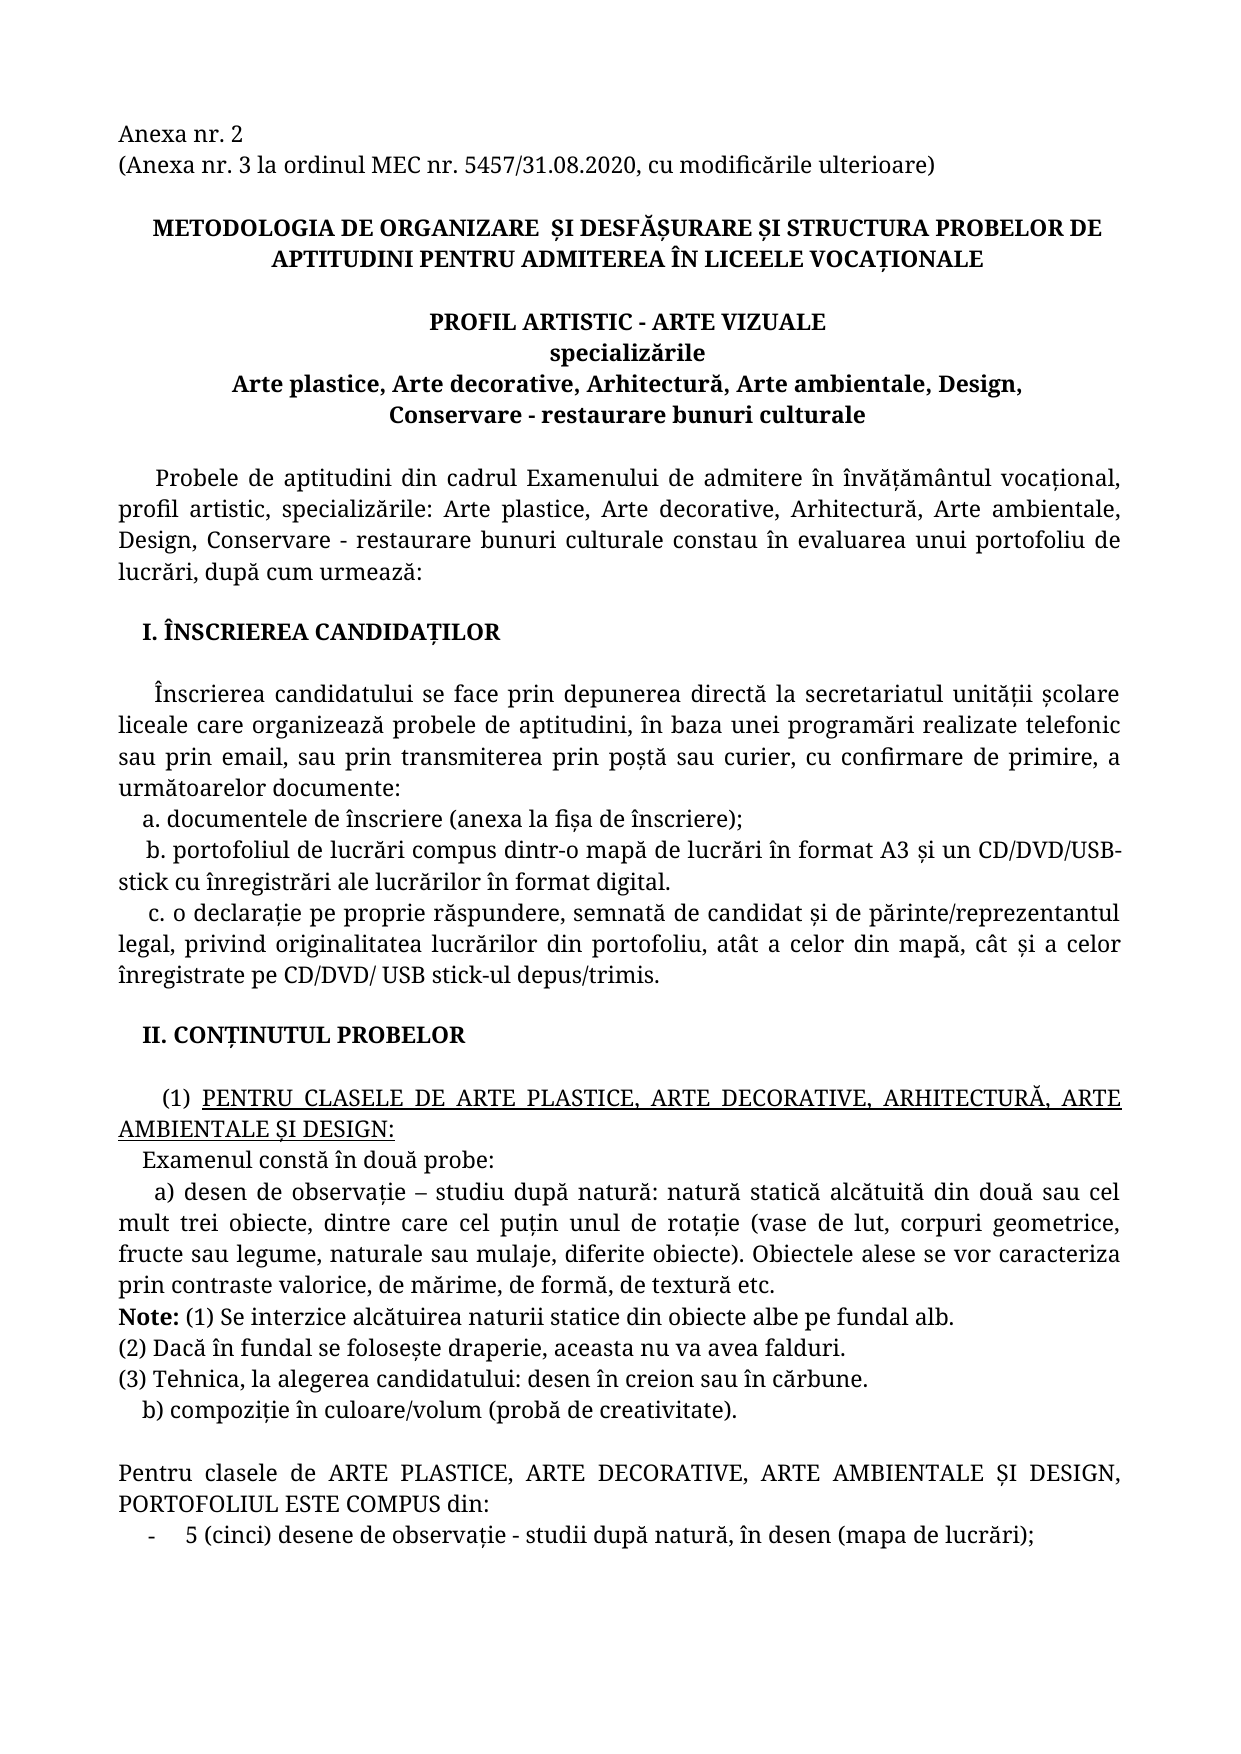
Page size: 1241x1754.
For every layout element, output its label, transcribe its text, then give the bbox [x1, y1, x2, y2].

text a. documentele de înscriere (anexa la fişa de înscriere); [118, 803, 1122, 834]
list 5 (cinci) desene de observație - studii după natură, în desen (mapa de lucrări); [148, 1519, 1122, 1551]
text Examenul constă în două probe: [118, 1144, 1122, 1176]
text Înscrierea candidatului se face prin depunerea directă la secretariatul unităţii şcolare liceale care organizează probele de aptitudini, în baza unei programări realizate telefonic sau prin email, sau prin transmiterea prin poştă sau curier, cu confirmare de primire, a următoarelor documente: [118, 678, 1122, 803]
text (2) Dacă în fundal se foloseşte draperie, aceasta nu va avea falduri. [118, 1332, 1122, 1363]
text (3) Tehnica, la alegerea candidatului: desen în creion sau în cărbune. [118, 1363, 1122, 1394]
text Arte plastice, Arte decorative, Arhitectură, Arte ambientale, Design, [118, 368, 1137, 399]
text b. portofoliul de lucrări compus dintr-o mapă de lucrări în format A3 și un CD/DVD/USB-stick cu înregistrări ale lucrărilor în format digital. [118, 834, 1122, 897]
text b) compoziţie în culoare/volum (probă de creativitate). [118, 1394, 1122, 1426]
text (Anexa nr. 3 la ordinul MEC nr. 5457/31.08.2020, cu modificările ulterioare) [118, 149, 1137, 181]
text Probele de aptitudini din cadrul Examenului de admitere în învăţământul vocaţional, profil artistic, specializările: Arte plastice, Arte decorative, Arhitectură, Arte ambientale, Design, Conservare - restaurare bunuri culturale constau în evaluarea unui portofoliu de lucrări, după cum urmează: [118, 462, 1122, 587]
text Conservare - restaurare bunuri culturale [118, 399, 1137, 431]
text c. o declaraţie pe proprie răspundere, semnată de candidat şi de părinte/reprezentantul legal, privind originalitatea lucrărilor din portofoliu, atât a celor din mapă, cât și a celor înregistrate pe CD/DVD/ USB stick-ul depus/trimis. [118, 897, 1122, 991]
text Note: (1) Se interzice alcătuirea naturii statice din obiecte albe pe fundal alb. [118, 1301, 1122, 1332]
text a) desen de observație – studiu după natură: natură statică alcătuită din două sau cel mult trei obiecte, dintre care cel puţin unul de rotaţie (vase de lut, corpuri geometrice, fructe sau legume, naturale sau mulaje, diferite obiecte). Obiectele alese se vor caracteriza prin contraste valorice, de mărime, de formă, de textură etc. [118, 1176, 1122, 1301]
text Anexa nr. 2 [118, 118, 1137, 149]
text METODOLOGIA DE ORGANIZARE ŞI DESFĂŞURARE ŞI STRUCTURA PROBELOR DE APTITUDINI PENTRU ADMITEREA ÎN LICEELE VOCAŢIONALE [118, 212, 1137, 274]
text specializările [118, 337, 1137, 368]
text PROFIL ARTISTIC - ARTE VIZUALE [118, 306, 1137, 337]
text (1) PENTRU CLASELE DE ARTE PLASTICE, ARTE DECORATIVE, ARHITECTURĂ, ARTE AMBIENTALE ŞI DESIGN: [118, 1082, 1122, 1144]
text II. CONŢINUTUL PROBELOR [118, 1019, 1122, 1051]
text I. ÎNSCRIEREA CANDIDAŢILOR [118, 616, 1122, 647]
text Pentru clasele de ARTE PLASTICE, ARTE DECORATIVE, ARTE AMBIENTALE ŞI DESIGN, PORTOFOLIUL ESTE COMPUS din: [118, 1457, 1122, 1519]
